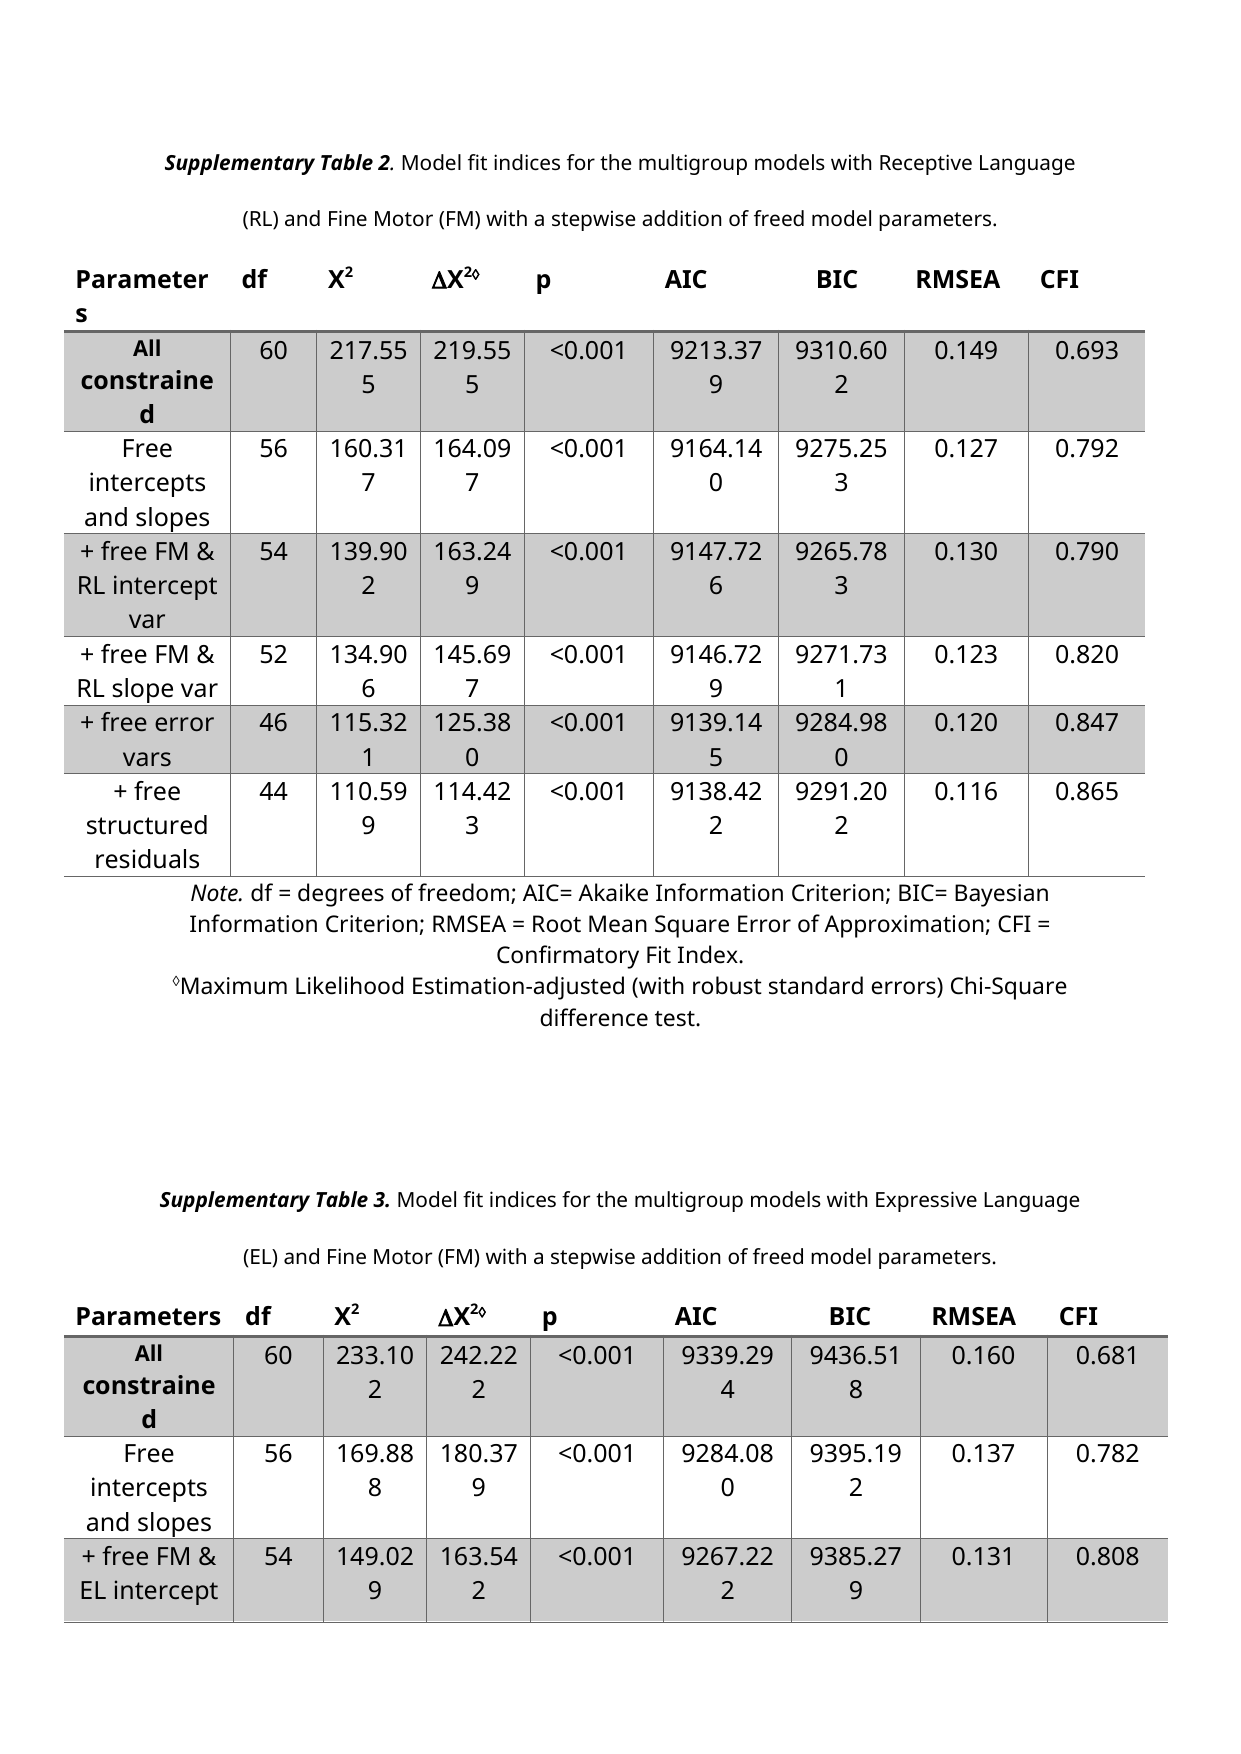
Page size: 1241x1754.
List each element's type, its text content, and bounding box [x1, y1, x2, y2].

table_cell 9139.145 [654, 706, 778, 773]
text Maximum Likelihood Estimation-adjusted (with robust standard errors) Chi-Square difference test. [148, 970, 1093, 1033]
table_cell 0.790 [1029, 534, 1145, 636]
table_header X2 [323, 1299, 427, 1334]
text Note. df = degrees of freedom; AIC= Akaike Information Criterion; BIC= Bayesian Information Criterion; RMSEA = Root Mean Square Error of Approximation; CFI = Confirmatory Fit Index. [148, 877, 1093, 970]
table_cell 9267.222 [664, 1539, 791, 1621]
table_cell 0.681 [1048, 1338, 1168, 1436]
table_cell 54 [234, 1539, 323, 1621]
table_cell 0.782 [1048, 1437, 1168, 1538]
table_cell <0.001 [525, 534, 653, 636]
table_cell + free structured residuals [64, 774, 230, 876]
table_cell <0.001 [531, 1539, 663, 1621]
table_header CFI [1028, 261, 1145, 329]
table_cell <0.001 [525, 774, 653, 876]
table_cell 160.317 [317, 432, 420, 533]
table_cell 0.123 [905, 637, 1028, 704]
table_cell 180.379 [427, 1437, 530, 1538]
table_cell 9147.726 [654, 534, 778, 636]
table_cell 164.097 [421, 432, 524, 533]
table_cell 9395.192 [792, 1437, 920, 1538]
table_header AIC [653, 261, 778, 329]
table_cell Free intercepts and slopes [64, 1437, 233, 1538]
table_cell 0.160 [921, 1338, 1047, 1436]
table_cell 0.120 [905, 706, 1028, 773]
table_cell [64, 1539, 233, 1621]
table_cell + free error vars [64, 706, 230, 773]
table_cell 9284.980 [779, 706, 904, 773]
table_cell <0.001 [531, 1437, 663, 1538]
table_cell <0.001 [525, 333, 653, 431]
table_cell 115.321 [317, 706, 420, 773]
table_cell 9138.422 [654, 774, 778, 876]
table_cell 0.693 [1029, 333, 1145, 431]
table_cell 0.137 [921, 1437, 1047, 1538]
table_cell 60 [234, 1338, 323, 1436]
table_cell All constrained [64, 333, 230, 431]
table_cell 149.029 [324, 1539, 426, 1621]
table_cell 9265.783 [779, 534, 904, 636]
table_cell 46 [231, 706, 316, 773]
table_cell 44 [231, 774, 316, 876]
table_header BIC [779, 261, 904, 329]
table_cell 9146.729 [654, 637, 778, 704]
table_cell 9271.731 [779, 637, 904, 704]
table_cell 0.130 [905, 534, 1028, 636]
table_cell 242.222 [427, 1338, 530, 1436]
text Supplementary Table 2. Model fit indices for the multigroup models with Receptive Language (RL) and Fine Motor (FM) with a stepwise addition of freed model parameters. [148, 148, 1093, 233]
table_cell 52 [231, 637, 316, 704]
table_cell 56 [234, 1437, 323, 1538]
table_header X2 [420, 261, 524, 329]
table_cell 0.127 [905, 432, 1028, 533]
table_cell <0.001 [531, 1338, 663, 1436]
table_header AIC [663, 1299, 791, 1334]
table_cell <0.001 [525, 706, 653, 773]
table_cell 134.906 [317, 637, 420, 704]
table_cell 233.102 [324, 1338, 426, 1436]
table_cell 56 [231, 432, 316, 533]
table_cell 9310.602 [779, 333, 904, 431]
table_cell 9436.518 [792, 1338, 920, 1436]
table_cell 219.555 [421, 333, 524, 431]
table_cell 54 [231, 534, 316, 636]
table_header df [230, 261, 317, 329]
table_cell 163.542 [427, 1539, 530, 1621]
table_cell 9339.294 [664, 1338, 791, 1436]
table_cell 0.865 [1029, 774, 1145, 876]
table_cell 110.599 [317, 774, 420, 876]
table_header df [234, 1299, 323, 1334]
table_cell 163.249 [421, 534, 524, 636]
table_cell 217.555 [317, 333, 420, 431]
table_cell 0.149 [905, 333, 1028, 431]
table_cell 0.131 [921, 1539, 1047, 1621]
table_cell 139.902 [317, 534, 420, 636]
table_cell 9164.140 [654, 432, 778, 533]
table_header p [524, 261, 653, 329]
table_cell 9291.202 [779, 774, 904, 876]
table_cell + free FM & RL intercept var [64, 534, 230, 636]
table_cell + free FM & RL slope var [64, 637, 230, 704]
table_cell 125.380 [421, 706, 524, 773]
text Supplementary Table 3. Model fit indices for the multigroup models with Expressive Language (EL) and Fine Motor (FM) with a stepwise addition of freed model parameters. [148, 1185, 1093, 1271]
table_cell <0.001 [525, 637, 653, 704]
table_cell 9213.379 [654, 333, 778, 431]
table_cell 0.808 [1048, 1539, 1168, 1621]
table_cell 60 [231, 333, 316, 431]
table_header Parameters [64, 1299, 234, 1334]
table_cell 169.888 [324, 1437, 426, 1538]
table_cell 0.116 [905, 774, 1028, 876]
table_header CFI [1047, 1299, 1168, 1334]
table_cell 9385.279 [792, 1539, 920, 1621]
table_cell 9275.253 [779, 432, 904, 533]
table_cell <0.001 [525, 432, 653, 533]
table_header RMSEA [920, 1299, 1047, 1334]
table_header BIC [791, 1299, 920, 1334]
table_cell Free intercepts and slopes [64, 432, 230, 533]
table_cell 9284.080 [664, 1437, 791, 1538]
table_cell 0.792 [1029, 432, 1145, 533]
table_cell All constrained [64, 1338, 233, 1436]
table_header Parameters [64, 261, 230, 329]
table_header p [530, 1299, 663, 1334]
table_header X2 [427, 1299, 530, 1334]
table_cell 0.820 [1029, 637, 1145, 704]
table_header X2 [317, 261, 420, 329]
table_cell 0.847 [1029, 706, 1145, 773]
table_cell 145.697 [421, 637, 524, 704]
table_cell 114.423 [421, 774, 524, 876]
table_header RMSEA [904, 261, 1028, 329]
